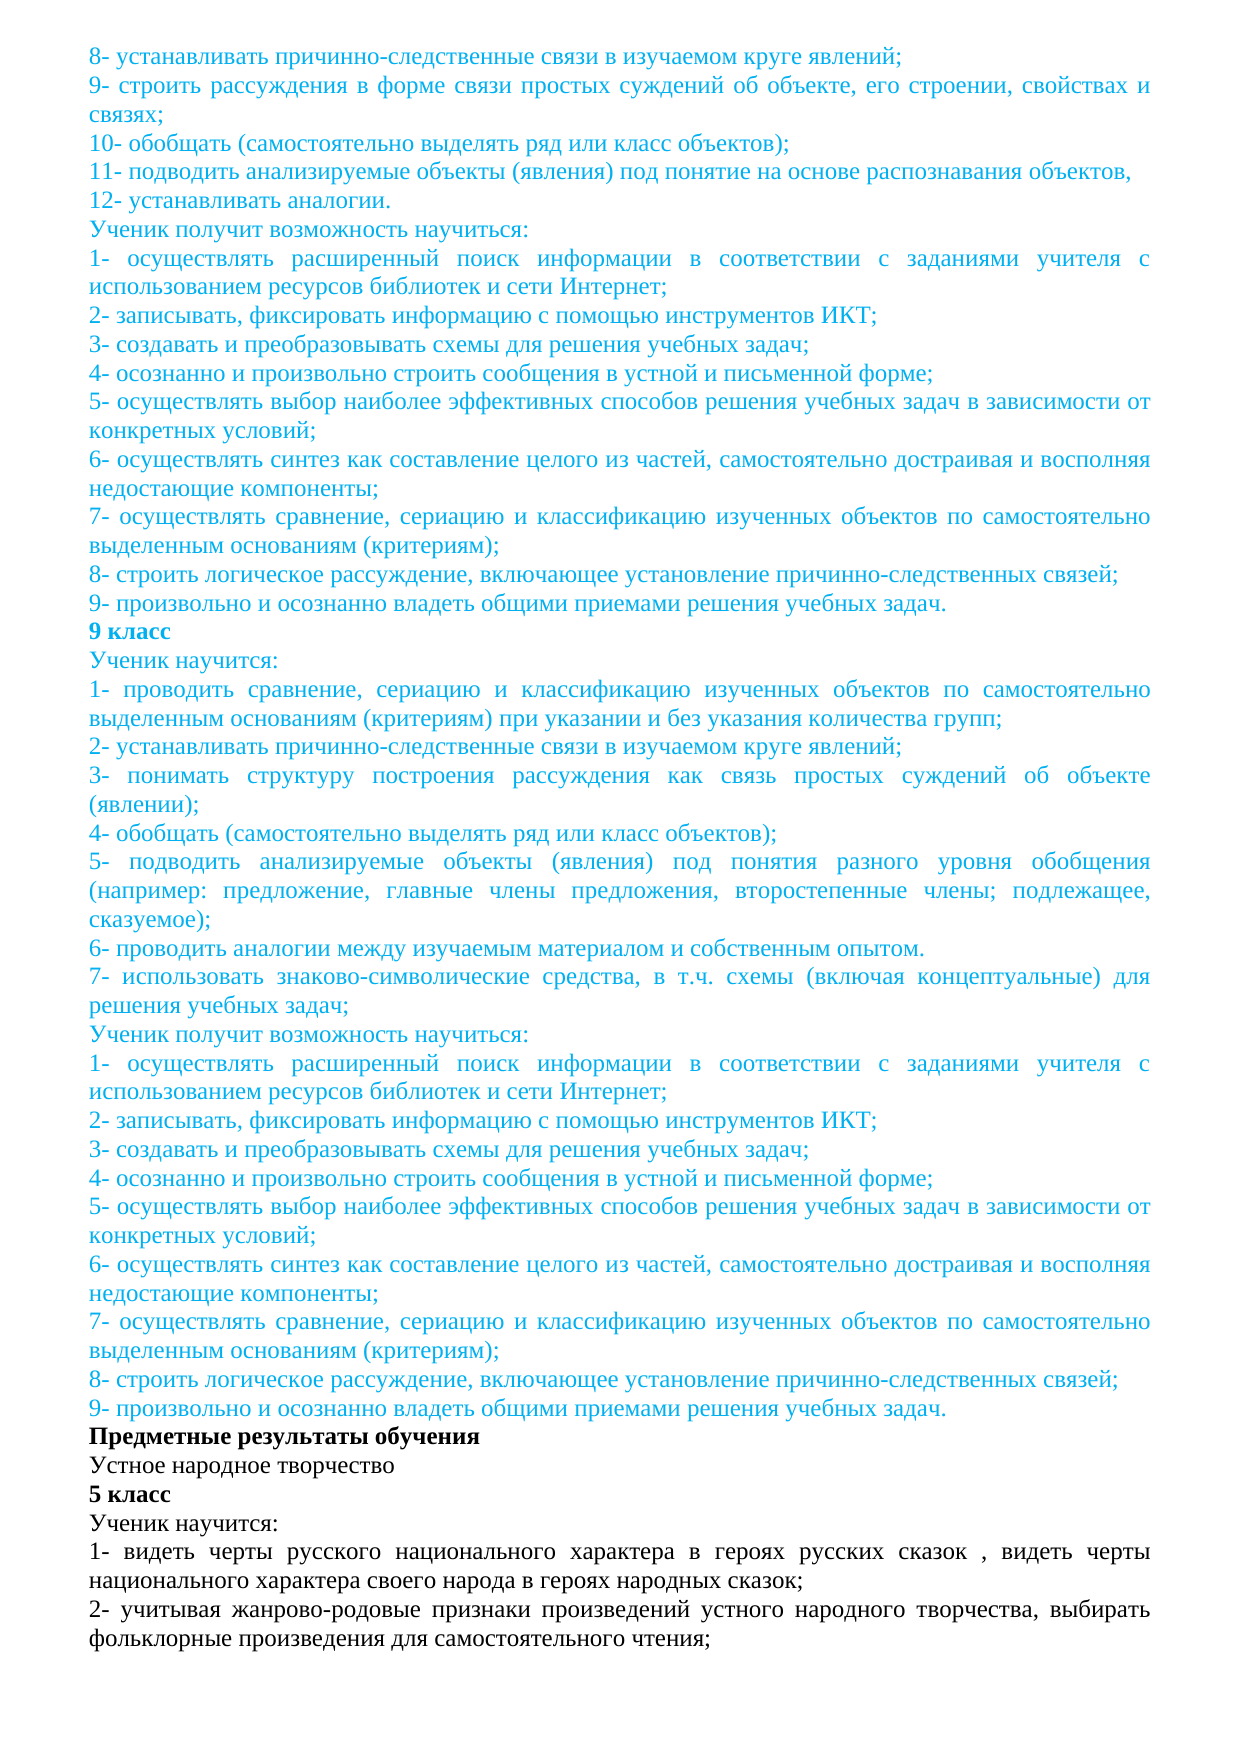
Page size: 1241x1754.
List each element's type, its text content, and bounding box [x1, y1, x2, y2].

picture [495, 140, 501, 149]
list - устанавливать причинно-следственные связи в изучаемом круге явлений; [89, 731, 1152, 760]
list - устанавливать причинно-следственные связи в изучаемом круге явлений; [89, 41, 1152, 70]
picture [196, 1318, 201, 1327]
picture [1139, 398, 1144, 407]
picture [600, 973, 605, 982]
picture [528, 283, 533, 292]
list - создавать и преобразовывать схемы для решения учебных задач; [89, 1134, 1152, 1163]
list - строить логическое рассуждение, включающее установление причинно-следственных связей; [89, 1364, 1152, 1393]
list - обобщать (самостоятельно выделять ряд или класс объектов); [89, 818, 1152, 846]
list - обобщать (самостоятельно выделять ряд или класс объектов); [89, 128, 1152, 156]
picture [677, 973, 682, 982]
picture [239, 456, 245, 465]
list - осуществлять расширенный поиск информации в соответствии с заданиями учителя с использованием ресурсов библиотек и сети Интернет; [89, 243, 1152, 300]
picture [780, 1261, 785, 1270]
picture [149, 485, 154, 494]
picture [453, 370, 458, 379]
list - записывать, фиксировать информацию с помощью инструментов ИКТ; [89, 1105, 1152, 1134]
picture [196, 513, 201, 522]
list - использовать знаково-символические средства, в т.ч. схемы (включая концептуальные) для решения учебных задач; [89, 961, 1152, 1019]
list - устанавливать аналогии. [89, 185, 1152, 214]
text Устное народное творчество [89, 1450, 1152, 1479]
picture [930, 456, 935, 465]
list - произвольно и осознанно владеть общими приемами решения учебных задач. [89, 588, 1152, 616]
list - записывать, фиксировать информацию с помощью инструментов ИКТ; [89, 300, 1152, 329]
list - осуществлять расширенный поиск информации в соответствии с заданиями учителя с использованием ресурсов библиотек и сети Интернет; [89, 1048, 1152, 1105]
list - произвольно и осознанно владеть общими приемами решения учебных задач. [89, 1393, 1152, 1421]
text Предметные результаты обучения [89, 1421, 1152, 1450]
picture [204, 1060, 209, 1069]
text Ученик научится: [89, 1508, 1152, 1536]
picture [514, 398, 519, 407]
picture [590, 283, 595, 292]
picture [649, 1088, 654, 1097]
text Ученик получит возможность научиться: [89, 214, 1152, 243]
list - понимать структуру построения рассуждения как связь простых суждений об объекте (явлении); [89, 760, 1152, 818]
list - осуществлять сравнение, сериацию и классификацию изученных объектов по самостоятельно выделенным основаниям (критериям); [89, 1306, 1152, 1364]
picture [206, 772, 211, 781]
picture [514, 1203, 519, 1212]
picture [930, 1261, 935, 1270]
list - проводить сравнение, сериацию и классификацию изученных объектов по самостоятельно выделенным основаниям (критериям) при указании и без указания количества групп; [89, 674, 1152, 731]
picture [590, 1088, 595, 1097]
list - осуществлять сравнение, сериацию и классификацию изученных объектов по самостоятельно выделенным основаниям (критериям); [89, 501, 1152, 559]
picture [649, 283, 654, 292]
list - строить рассуждения в форме связи простых суждений об объекте, его строении, свойствах и связях; [89, 70, 1152, 128]
list - осуществлять синтез как составление целого из частей, самостоятельно достраивая и восполняя недостающие компоненты; [89, 444, 1152, 501]
list - видеть черты русского национального характера в героях русских сказок , видеть черты национального характера своего народа в героях народных сказок; [89, 1536, 1152, 1594]
list - осознанно и произвольно строить сообщения в устной и письменной форме; [89, 358, 1152, 386]
picture [1081, 82, 1086, 91]
picture [204, 255, 209, 264]
list - осуществлять выбор наиболее эффективных способов решения учебных задач в зависимости от конкретных условий; [89, 1191, 1152, 1249]
list - подводить анализируемые объекты (явления) под понятие на основе распознавания объектов, [89, 156, 1152, 185]
picture [780, 456, 785, 465]
picture [239, 1203, 245, 1212]
list - осуществлять выбор наиболее эффективных способов решения учебных задач в зависимости от конкретных условий; [89, 386, 1152, 444]
list - осознанно и произвольно строить сообщения в устной и письменной форме; [89, 1163, 1152, 1191]
list - подводить анализируемые объекты (явления) под понятия разного уровня обобщения (например: предложение, главные члены предложения, второстепенные члены; подлежащее, сказуемое); [89, 846, 1152, 933]
picture [726, 830, 731, 839]
text 9 класс [89, 616, 1152, 645]
picture [239, 398, 245, 407]
list - проводить аналогии между изучаемым материалом и собственным опытом. [89, 933, 1152, 961]
picture [1139, 1203, 1144, 1212]
text Ученик получит возможность научиться: [89, 1019, 1152, 1048]
list - создавать и преобразовывать схемы для решения учебных задач; [89, 329, 1152, 358]
list - учитывая жанрово-родовые признаки произведений устного народного творчества, выбирать фольклорные произведения для самостоятельного чтения; [89, 1594, 1152, 1651]
picture [211, 686, 216, 695]
picture [149, 1290, 154, 1299]
list - осуществлять синтез как составление целого из частей, самостоятельно достраивая и восполняя недостающие компоненты; [89, 1249, 1152, 1306]
picture [828, 82, 833, 91]
text Ученик научится: [89, 645, 1152, 674]
picture [453, 1175, 458, 1184]
list - строить логическое рассуждение, включающее установление причинно-следственных связей; [89, 559, 1152, 588]
picture [196, 830, 201, 839]
picture [528, 1088, 533, 1097]
picture [504, 858, 509, 867]
picture [239, 1261, 245, 1270]
text 5 класс [89, 1479, 1152, 1508]
